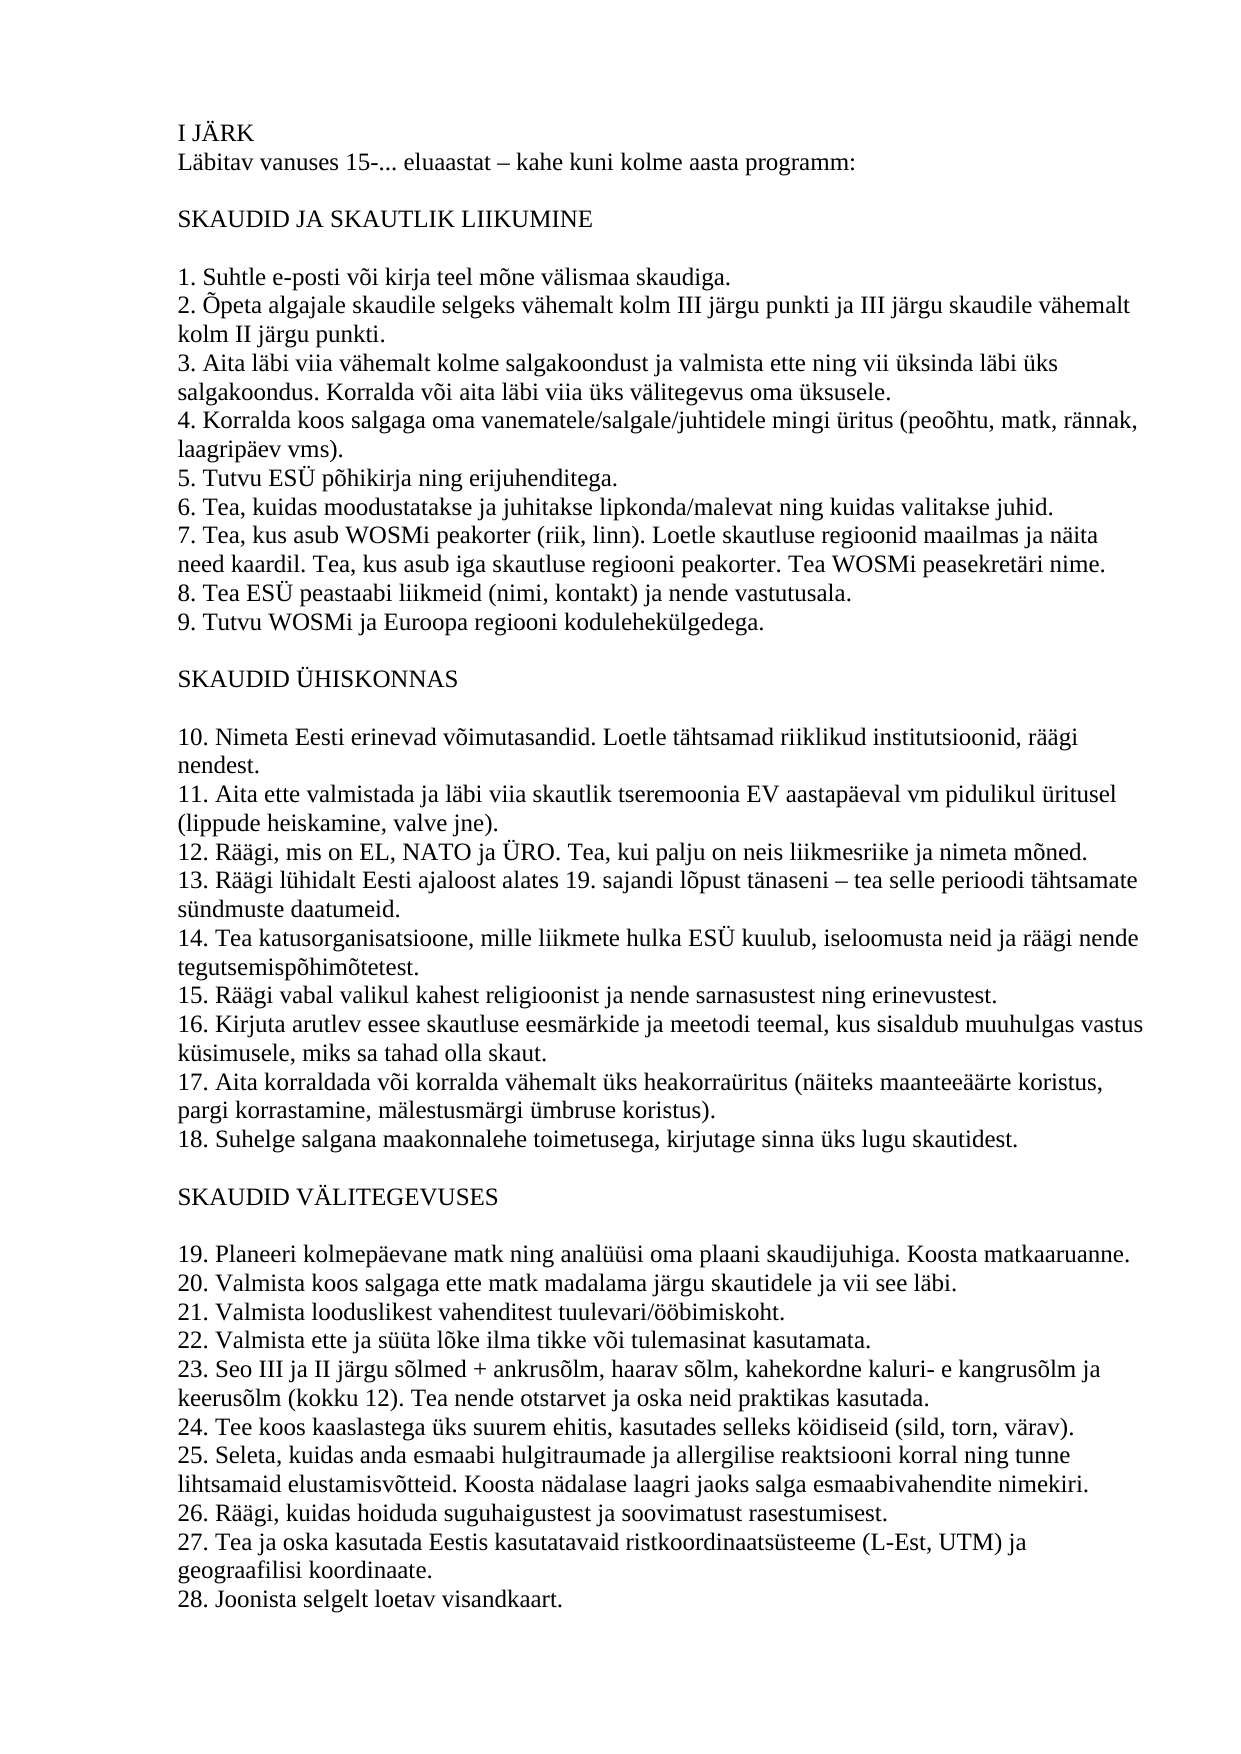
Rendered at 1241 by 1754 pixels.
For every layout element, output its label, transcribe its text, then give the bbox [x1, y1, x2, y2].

text 10. Nimeta Eesti erinevad võimutasandid. Loetle tähtsamad riiklikud institutsioonid, räägi nendest. [177, 722, 1152, 779]
text 20. Valmista koos salgaga ette matk madalama järgu skautidele ja vii see läbi. [177, 1268, 1152, 1297]
text 27. Tea ja oska kasutada Eestis kasutatavaid ristkoordinaatsüsteeme (L-Est, UTM) ja geograafilisi koordinaate. [177, 1527, 1152, 1584]
text 6. Tea, kuidas moodustatakse ja juhitakse lipkonda/malevat ning kuidas valitakse juhid. [177, 492, 1152, 521]
text 3. Aita läbi viia vähemalt kolme salgakoondust ja valmista ette ning vii üksinda läbi üks salgakoondus. Korralda või aita läbi viia üks välitegevus oma üksusele. [177, 348, 1152, 406]
text 23. Seo III ja II järgu sõlmed + ankrusõlm, haarav sõlm, kahekordne kaluri- e kangrusõlm ja keerusõlm (kokku 12). Tea nende otstarvet ja oska neid praktikas kasutada. [177, 1354, 1152, 1412]
text 19. Planeeri kolmepäevane matk ning analüüsi oma plaani skaudijuhiga. Koosta matkaaruanne. [177, 1239, 1152, 1268]
text 12. Räägi, mis on EL, NATO ja ÜRO. Tea, kui palju on neis liikmesriike ja nimeta mõned. [177, 837, 1152, 866]
text 14. Tea katusorganisatsioone, mille liikmete hulka ESÜ kuulub, iseloomusta neid ja räägi nende tegutsemispõhimõtetest. [177, 923, 1152, 981]
text 25. Seleta, kuidas anda esmaabi hulgitraumade ja allergilise reaktsiooni korral ning tunne lihtsamaid elustamisvõtteid. Koosta nädalase laagri jaoks salga esmaabivahendite nimekiri. [177, 1441, 1152, 1498]
text 16. Kirjuta arutlev essee skautluse eesmärkide ja meetodi teemal, kus sisaldub muuhulgas vastus küsimusele, miks sa tahad olla skaut. [177, 1009, 1152, 1067]
text I JÄRK [177, 118, 1152, 147]
text 13. Räägi lühidalt Eesti ajaloost alates 19. sajandi lõpust tänaseni – tea selle perioodi tähtsamate sündmuste daatumeid. [177, 866, 1152, 923]
text 28. Joonista selgelt loetav visandkaart. [177, 1584, 1152, 1613]
text 7. Tea, kus asub WOSMi peakorter (riik, linn). Loetle skautluse regioonid maailmas ja näita need kaardil. Tea, kus asub iga skautluse regiooni peakorter. Tea WOSMi peasekretäri nime. [177, 521, 1152, 578]
text 24. Tee koos kaaslastega üks suurem ehitis, kasutades selleks köidiseid (sild, torn, värav). [177, 1412, 1152, 1441]
text 21. Valmista looduslikest vahenditest tuulevari/ööbimiskoht. [177, 1297, 1152, 1326]
text 15. Räägi vabal valikul kahest religioonist ja nende sarnasustest ning erinevustest. [177, 981, 1152, 1009]
text 22. Valmista ette ja süüta lõke ilma tikke või tulemasinat kasutamata. [177, 1326, 1152, 1354]
text 1. Suhtle e-posti või kirja teel mõne välismaa skaudiga. [177, 262, 1152, 291]
text 5. Tutvu ESÜ põhikirja ning erijuhenditega. [177, 463, 1152, 492]
text 8. Tea ESÜ peastaabi liikmeid (nimi, kontakt) ja nende vastutusala. [177, 578, 1152, 607]
text 17. Aita korraldada või korralda vähemalt üks heakorraüritus (näiteks maanteeäärte koristus, pargi korrastamine, mälestusmärgi ümbruse koristus). [177, 1067, 1152, 1124]
text SKAUDID JA SKAUTLIK LIIKUMINE [177, 204, 1152, 233]
text 11. Aita ette valmistada ja läbi viia skautlik tseremoonia EV aastapäeval vm pidulikul üritusel (lippude heiskamine, valve jne). [177, 779, 1152, 837]
text Läbitav vanuses 15-... eluaastat – kahe kuni kolme aasta programm: [177, 147, 1152, 176]
text 26. Räägi, kuidas hoiduda suguhaigustest ja soovimatust rasestumisest. [177, 1498, 1152, 1527]
text SKAUDID VÄLITEGEVUSES [177, 1182, 1152, 1211]
text 18. Suhelge salgana maakonnalehe toimetusega, kirjutage sinna üks lugu skautidest. [177, 1124, 1152, 1153]
text 2. Õpeta algajale skaudile selgeks vähemalt kolm III järgu punkti ja III järgu skaudile vähemalt kolm II järgu punkti. [177, 291, 1152, 348]
text 9. Tutvu WOSMi ja Euroopa regiooni kodulehekülgedega. [177, 607, 1152, 636]
text SKAUDID ÜHISKONNAS [177, 664, 1152, 693]
text 4. Korralda koos salgaga oma vanematele/salgale/juhtidele mingi üritus (peoõhtu, matk, rännak, laagripäev vms). [177, 406, 1152, 463]
